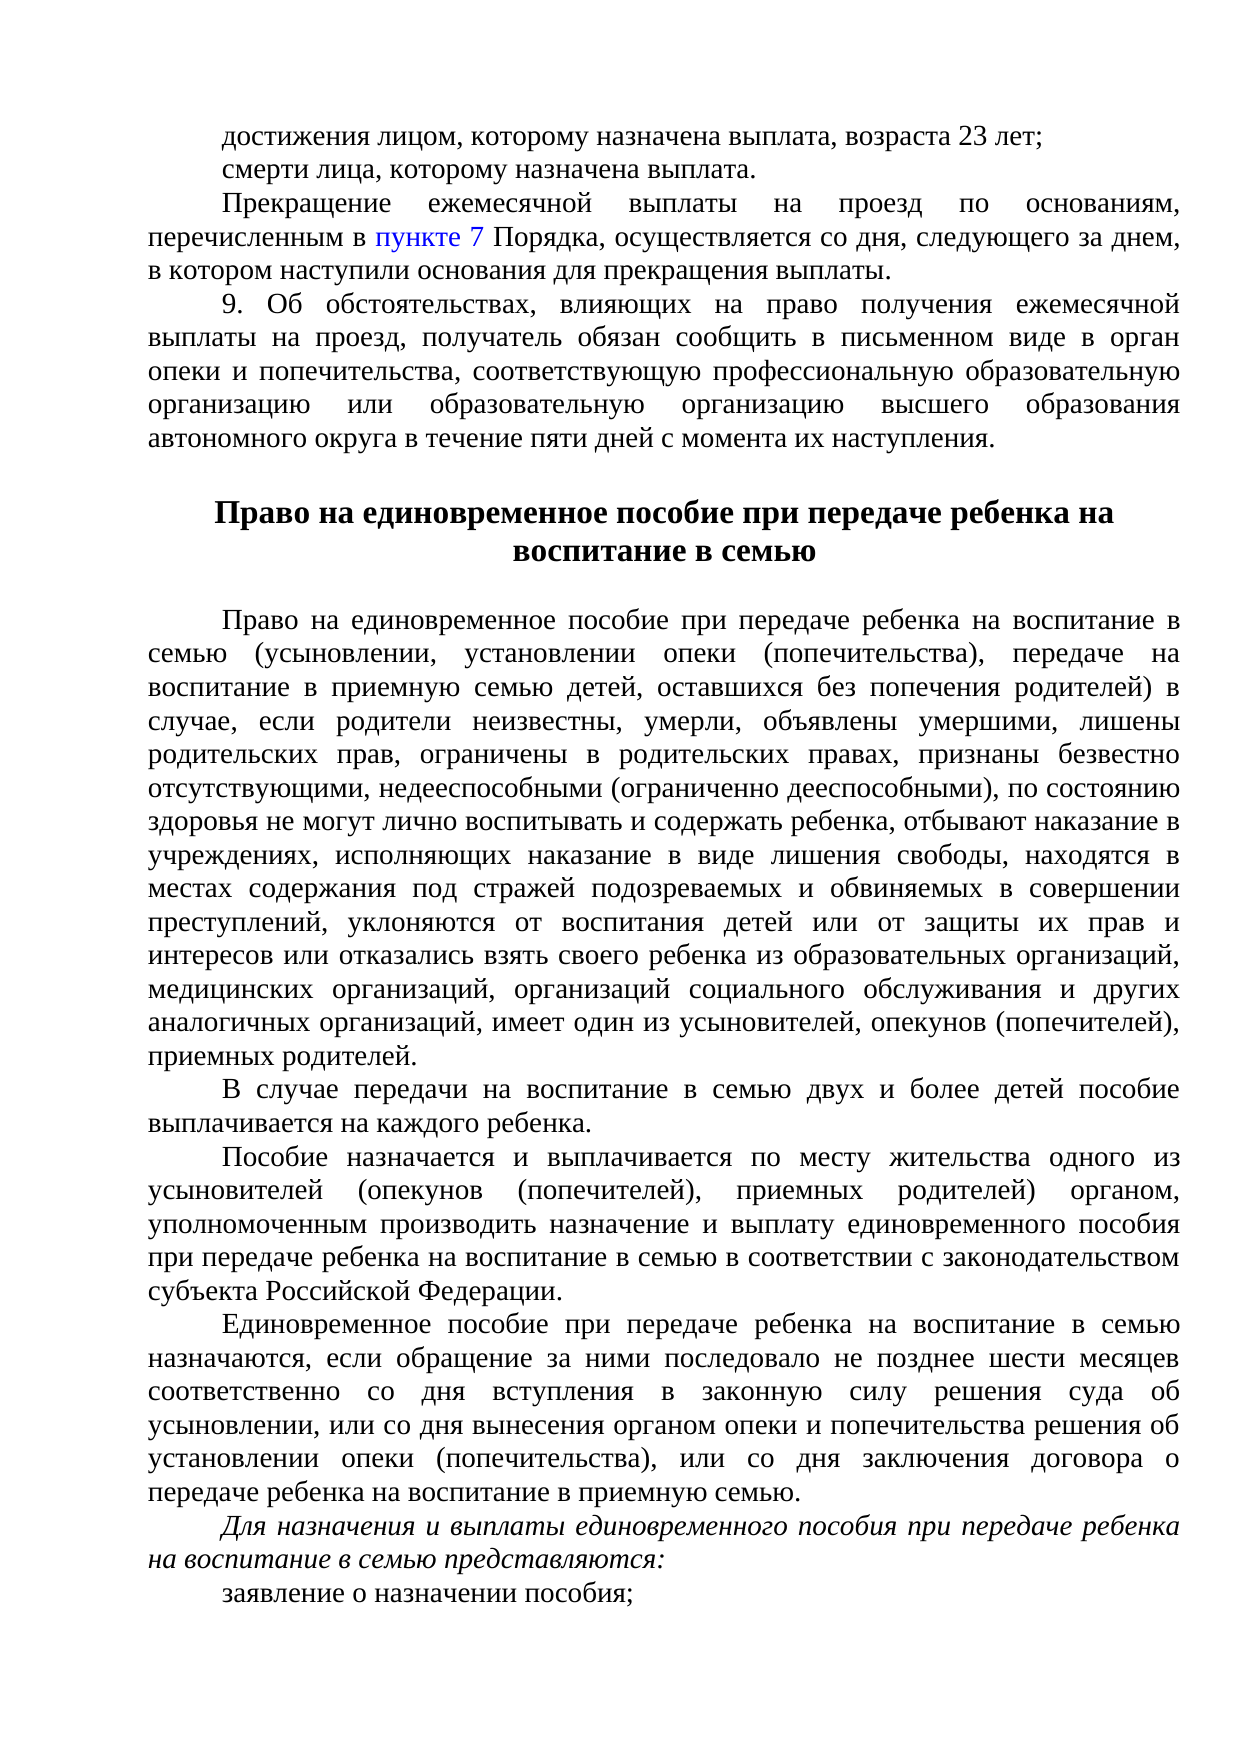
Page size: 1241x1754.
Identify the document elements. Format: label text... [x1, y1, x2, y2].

text 9. Об обстоятельствах, влияющих на право получения ежемесячной выплаты на проезд, получатель обязан сообщить в письменном виде в орган опеки и попечительства, соответствующую профессиональную образовательную организацию или образовательную организацию высшего образования автономного округа в течение пяти дней с момента их наступления. [148, 286, 1181, 453]
text достижения лицом, которому назначена выплата, возраста 23 лет; [148, 118, 1181, 152]
text Право на единовременное пособие при передаче ребенка на воспитание в семью (усыновлении, установлении опеки (попечительства), передаче на воспитание в приемную семью детей, оставшихся без попечения родителей) в случае, если родители неизвестны, умерли, объявлены умершими, лишены родительских прав, ограничены в родительских правах, признаны безвестно отсутствующими, недееспособными (ограниченно дееспособными), по состоянию здоровья не могут лично воспитывать и содержать ребенка, отбывают наказание в учреждениях, исполняющих наказание в виде лишения свободы, находятся в местах содержания под стражей подозреваемых и обвиняемых в совершении преступлений, уклоняются от воспитания детей или от защиты их прав и интересов или отказались взять своего ребенка из образовательных организаций, медицинских организаций, организаций социального обслуживания и других аналогичных организаций, имеет один из усыновителей, опекунов (попечителей), приемных родителей. [148, 602, 1181, 1072]
text Для назначения и выплаты единовременного пособия при передаче ребенка на воспитание в семью представляются: [148, 1508, 1181, 1575]
text Право на единовременное пособие при передаче ребенка на воспитание в семью [148, 492, 1181, 568]
text Единовременное пособие при передаче ребенка на воспитание в семью назначаются, если обращение за ними последовало не позднее шести месяцев соответственно со дня вступления в законную силу решения суда об усыновлении, или со дня вынесения органом опеки и попечительства решения об установлении опеки (попечительства), или со дня заключения договора о передаче ребенка на воспитание в приемную семью. [148, 1306, 1181, 1508]
text В случае передачи на воспитание в семью двух и более детей пособие выплачивается на каждого ребенка. [148, 1072, 1181, 1139]
text смерти лица, которому назначена выплата. [148, 152, 1181, 185]
text Пособие назначается и выплачивается по месту жительства одного из усыновителей (опекунов (попечителей), приемных родителей) органом, уполномоченным производить назначение и выплату единовременного пособия при передаче ребенка на воспитание в семью в соответствии с законодательством субъекта Российской Федерации. [148, 1139, 1181, 1306]
text заявление о назначении пособия; [148, 1575, 1181, 1608]
text Прекращение ежемесячной выплаты на проезд по основаниям, перечисленным в пункте 7 Порядка, осуществляется со дня, следующего за днем, в котором наступили основания для прекращения выплаты. [148, 185, 1181, 286]
